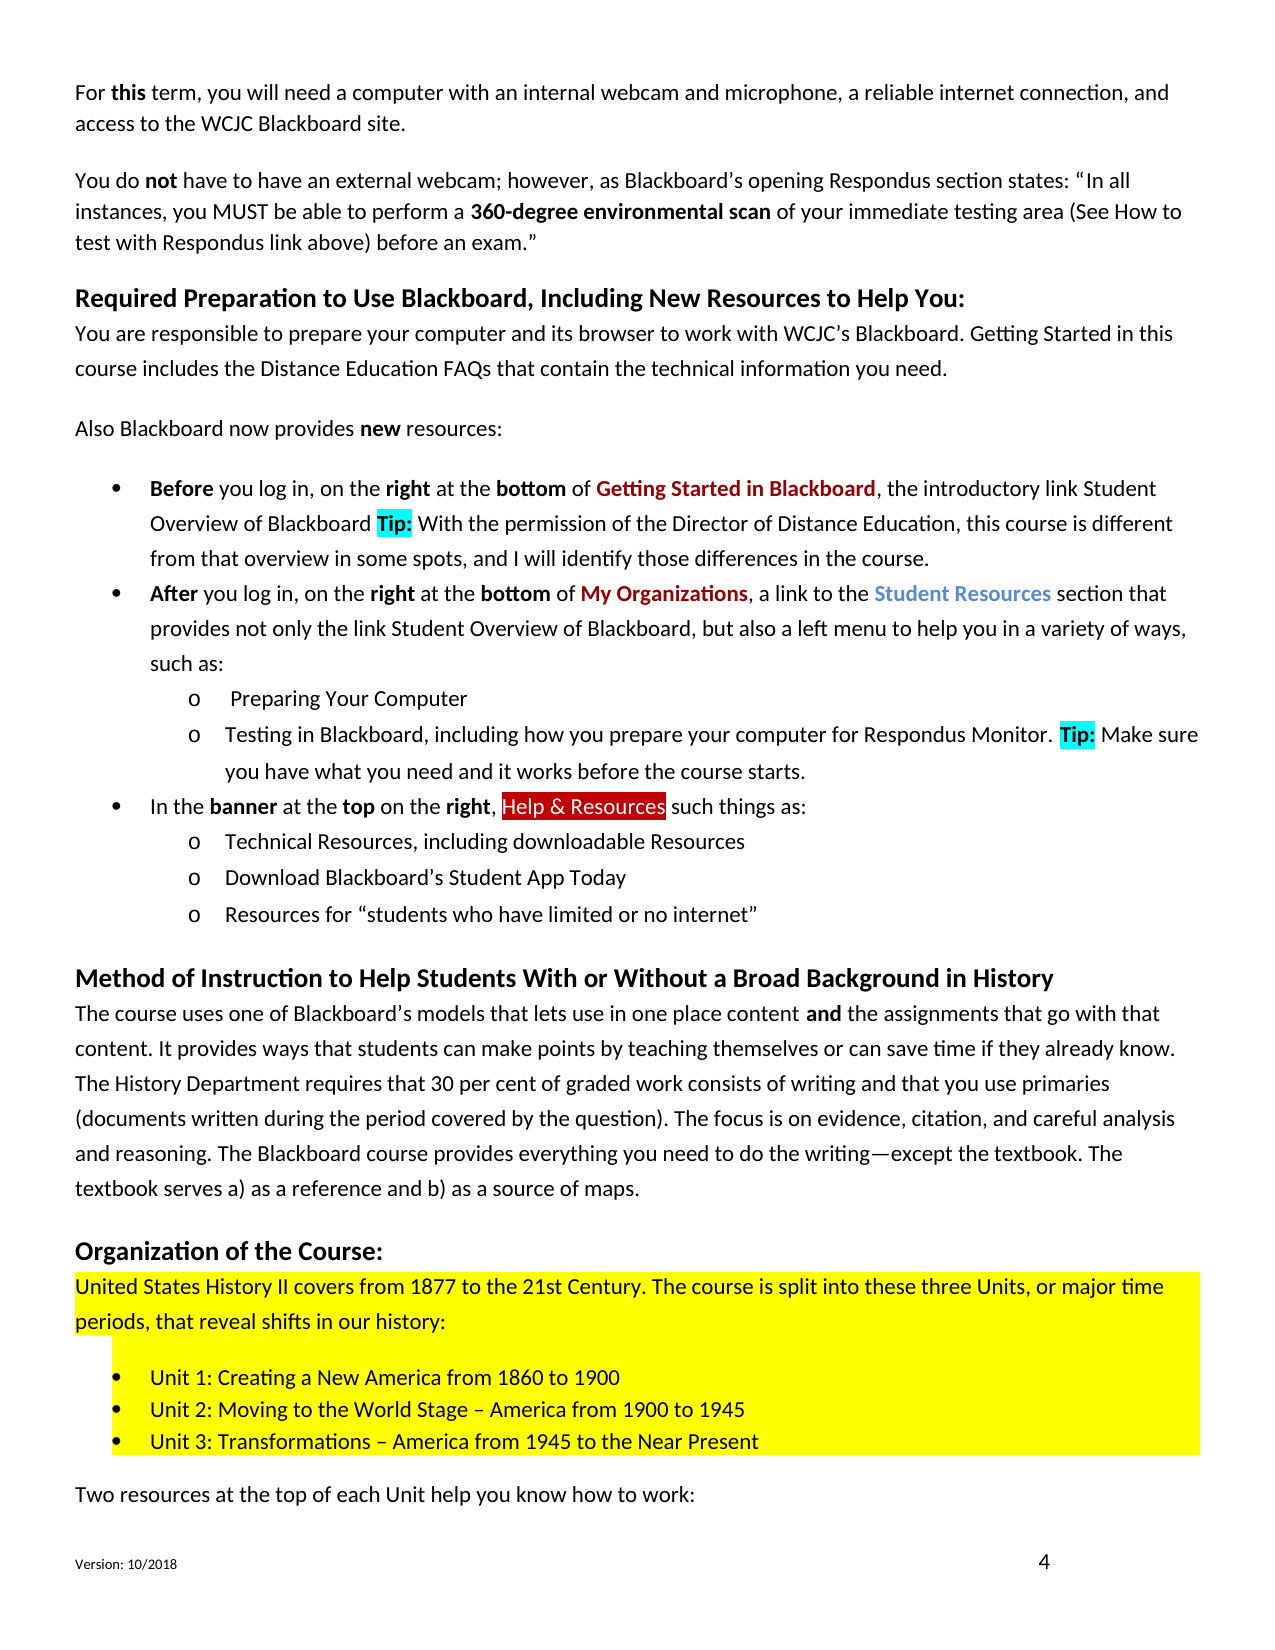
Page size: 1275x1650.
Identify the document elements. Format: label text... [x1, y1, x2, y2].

list Technical Resources, including downloadable Resources [187, 827, 1200, 856]
text You do not have to have an external webcam; however, as Blackboard’s opening Respondus section states: “In all instances, you MUST be able to perform a 360-degree environmental scan of your immediate testing area (See How to test with Respondus link above) before an exam.” [75, 162, 1200, 256]
list Preparing Your Computer [187, 684, 1200, 713]
text Two resources at the top of each Unit help you know how to work: [75, 1480, 1200, 1508]
list After you log in, on the right at the bottom of My Organizations, a link to the Student Resources section that provides not only the link Student Overview of Blackboard, but also a left menu to help you in a variety of ways, such as: [112, 579, 1200, 677]
list Resources for “students who have limited or no internet” [187, 900, 1200, 929]
list In the banner at the top on the right, Help & Resources such things as: [666, 792, 1200, 820]
list Before you log in, on the right at the bottom of Getting Started in Blackboard, the introductory link Student Overview of Blackboard Tip: With the permission of the Director of Distance Education, this course is different from that overview in some spots, and I will identify those differences in the course. [112, 474, 1200, 572]
text Also Blackboard now provides new resources: [75, 414, 1200, 442]
text For this term, you will need a computer with an internal webcam and microphone, a reliable internet connection, and access to the WCJC Blackboard site. [75, 75, 1200, 137]
subtitle Method of Instruction to Help Students With or Without a Broad Background in History [75, 961, 1200, 994]
list Download Blackboard’s Student App Today [187, 863, 1200, 892]
list Unit 1: Creating a New America from 1860 to 1900 [112, 1363, 1200, 1391]
text United States History II covers from 1877 to the 21st Century. The course is split into these three Units, or major time periods, that reveal shifts in our history: [75, 1272, 1200, 1335]
text The course uses one of Blackboard’s models that lets use in one place content and the assignments that go with that content. It provides ways that students can make points by teaching themselves or can save time if they already know. The History Department requires that 30 per cent of graded work consists of writing and that you use primaries (documents written during the period covered by the question). The focus is on evidence, citation, and careful analysis and reasoning. The Blackboard course provides everything you need to do the writing—except the textbook. The textbook serves a) as a reference and b) as a source of maps. [75, 999, 1200, 1202]
list Testing in Blackboard, including how you prepare your computer for Respondus Monitor. Tip: Make sure you have what you need and it works before the course starts. [187, 721, 1200, 785]
list In the banner at the top on the right, Help & Resources such things as: [112, 792, 502, 820]
text You are responsible to prepare your computer and its browser to work with WCJC’s Blackboard. Getting Started in this course includes the Distance Education FAQs that contain the technical information you need. [75, 319, 1200, 382]
subtitle Required Preparation to Use Blackboard, Including New Resources to Help You: [75, 281, 1200, 314]
subtitle Organization of the Course: [75, 1234, 1200, 1267]
list Unit 2: Moving to the World Stage – America from 1900 to 1945 [112, 1395, 1200, 1423]
list Unit 3: Transformations – America from 1945 to the Near Present [112, 1427, 1200, 1455]
